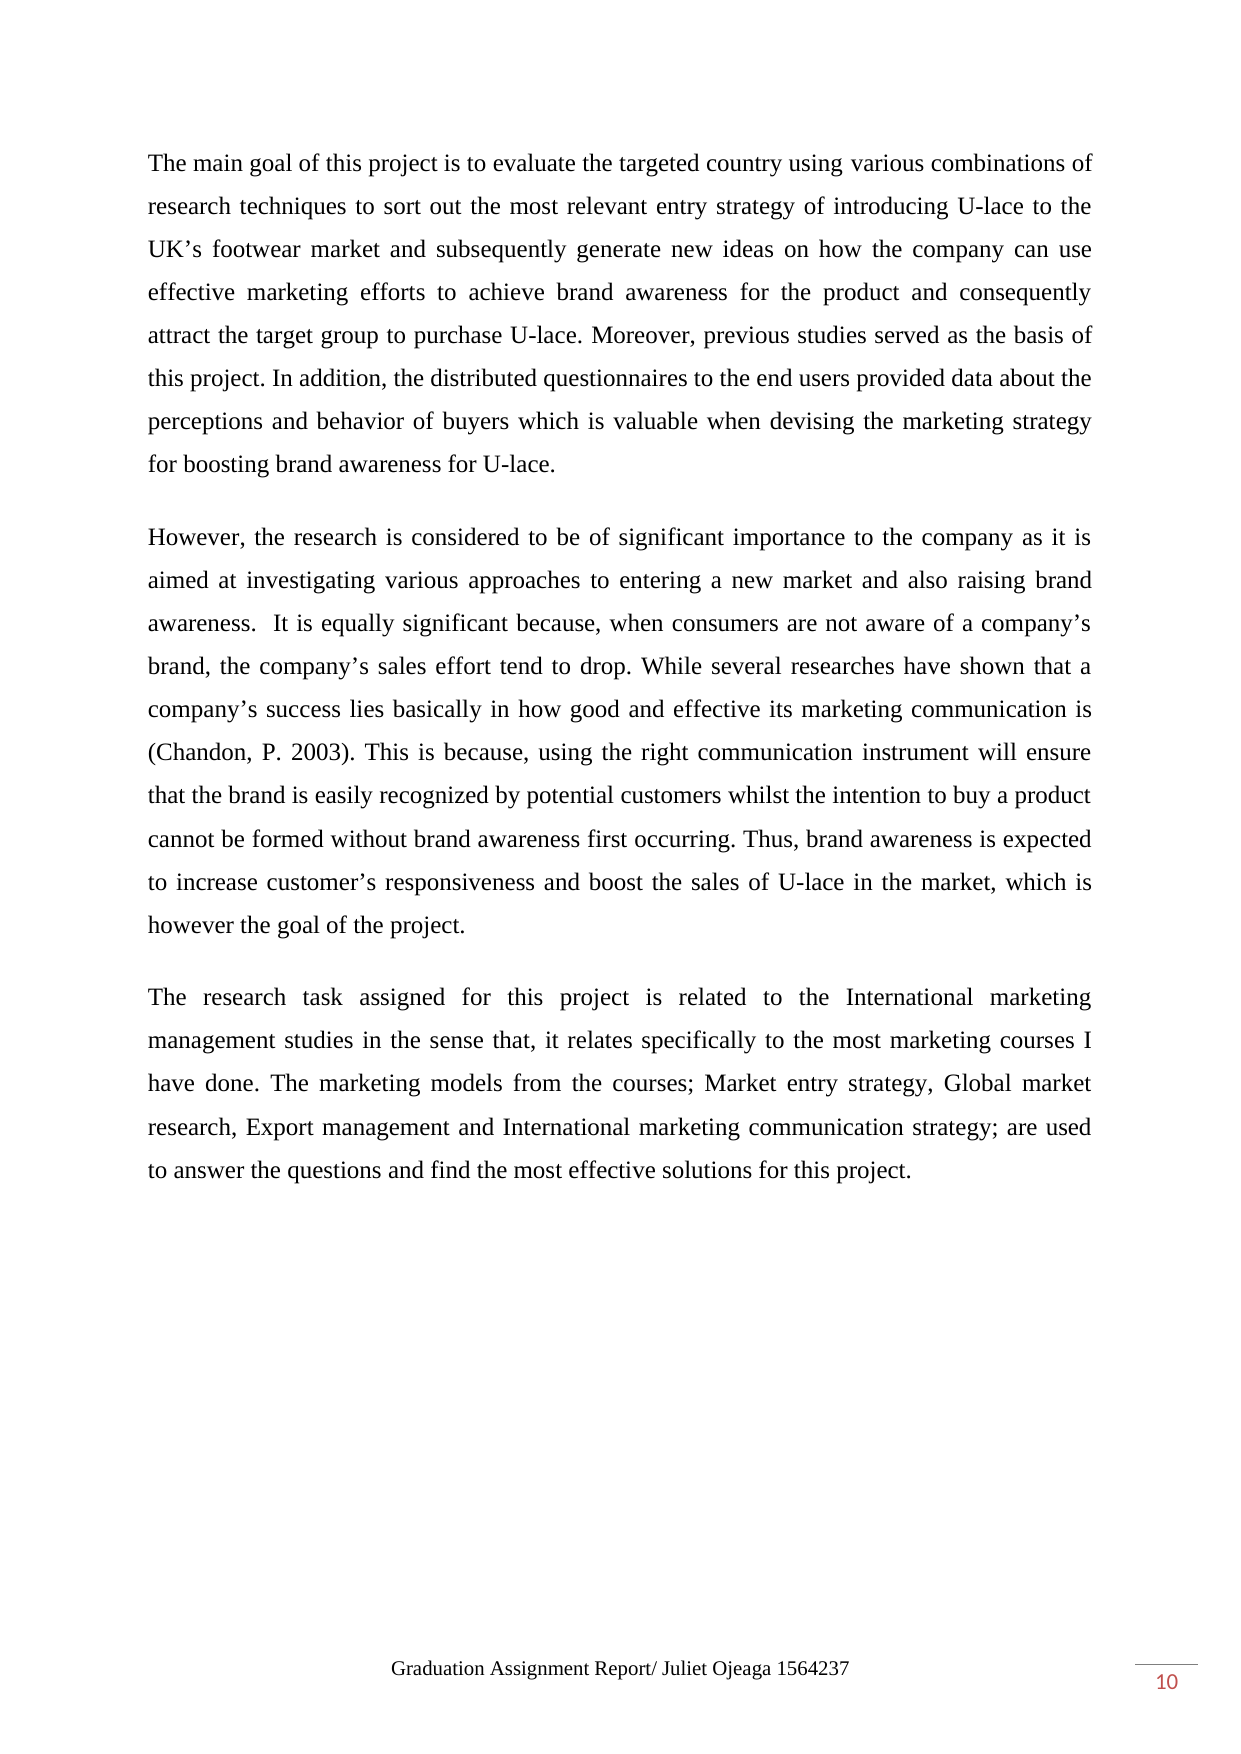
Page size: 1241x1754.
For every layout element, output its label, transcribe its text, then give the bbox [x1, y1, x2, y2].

text The research task assigned for this project is related to the International marketing management studies in the sense that, it relates specifically to the most marketing courses I have done. The marketing models from the courses; Market entry strategy, Global market research, Export management and International marketing communication strategy; are used to answer the questions and find the most effective solutions for this project. [148, 982, 1093, 1183]
text The main goal of this project is to evaluate the targeted country using various combinations of research techniques to sort out the most relevant entry strategy of introducing U-lace to the UK’s footwear market and subsequently generate new ideas on how the company can use effective marketing efforts to achieve brand awareness for the product and consequently attract the target group to purchase U-lace. Moreover, previous studies served as the basis of this project. In addition, the distributed questionnaires to the end users provided data about the perceptions and behavior of buyers which is valuable when devising the marketing strategy for boosting brand awareness for U-lace. [148, 148, 1093, 478]
text However, the research is considered to be of significant importance to the company as it is aimed at investigating various approaches to entering a new market and also raising brand awareness. It is equally significant because, when consumers are not aware of a company’s brand, the company’s sales effort tend to drop. While several researches have shown that a company’s success lies basically in how good and effective its marketing communication is (Chandon, P. 2003). This is because, using the right communication instrument will ensure that the brand is easily recognized by potential customers whilst the intention to buy a product cannot be formed without brand awareness first occurring. Thus, brand awareness is expected to increase customer’s responsiveness and boost the sales of U-lace in the market, which is however the goal of the project. [148, 522, 1093, 939]
